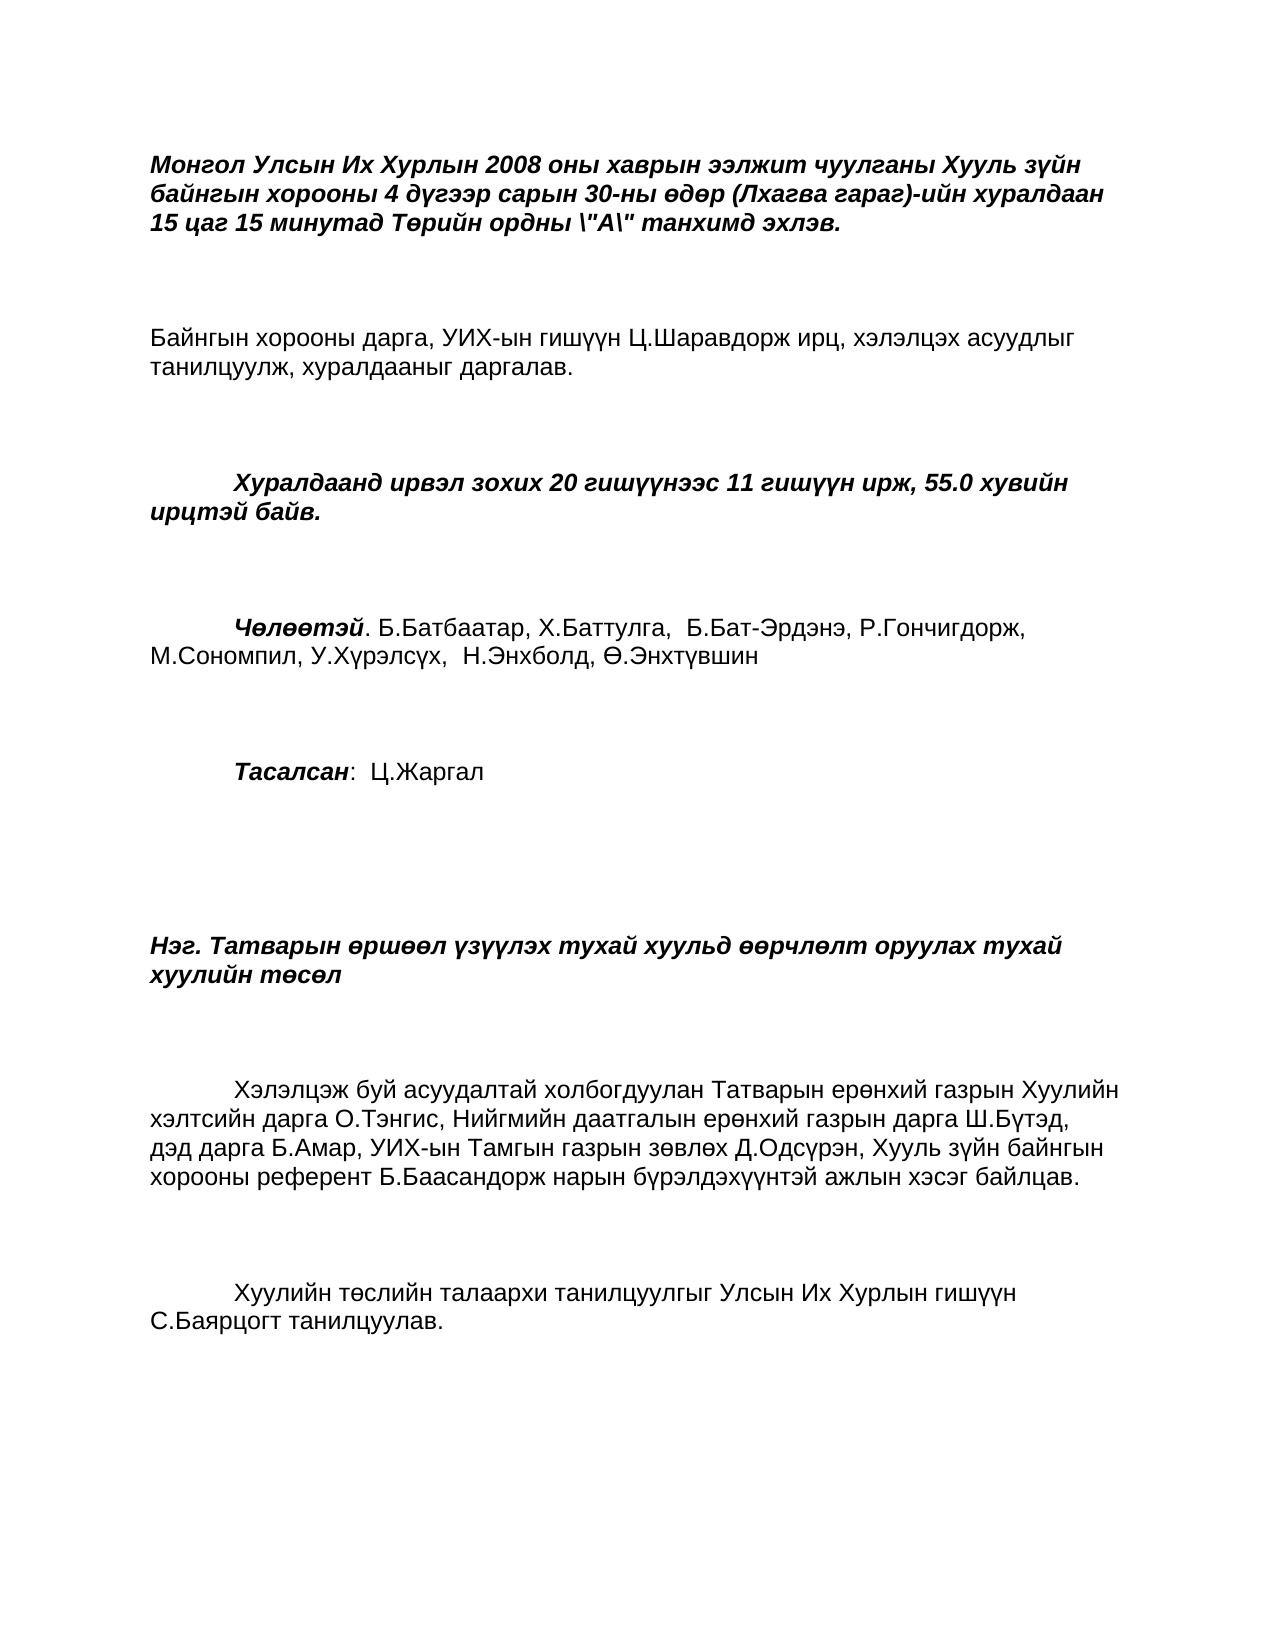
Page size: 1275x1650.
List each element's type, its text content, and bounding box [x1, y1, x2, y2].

text Хуралдаанд ирвэл зохих 20 гишүүнээс 11 гишүүн ирж, 55.0 хувийн ирцтэй байв. [150, 468, 1125, 525]
text Чөлөөтэй. Б.Батбаатар, Х.Баттулга, Б.Бат-Эрдэнэ, Р.Гончигдорж, М.Сономпил, У.Хүрэлсүх, Н.Энхболд, Ө.Энхтүвшин [150, 612, 1125, 670]
text Монгол Улсын Их Хурлын 2008 оны хаврын ээлжит чуулганы Хууль зүйн байнгын хорооны 4 дүгээр сарын 30-ны өдөр (Лхагва гараг)-ийн хуралдаан 15 цаг 15 минутад Төрийн ордны \"А\" танхимд эхлэв. [150, 150, 1125, 236]
text Байнгын хорооны дарга, УИХ-ын гишүүн Ц.Шаравдорж ирц, хэлэлцэх асуудлыг танилцуулж, хуралдааныг даргалав. [150, 323, 1125, 381]
text Нэг. Татварын өршөөл үзүүлэх тухай хуульд өөрчлөлт оруулах тухай хуулийн төсөл [150, 931, 1125, 988]
text Хэлэлцэж буй асуудалтай холбогдуулан Татварын ерөнхий газрын Хуулийн хэлтсийн дарга О.Тэнгис, Нийгмийн даатгалын ерөнхий газрын дарга Ш.Бүтэд, дэд дарга Б.Амар, УИХ-ын Тамгын газрын зөвлөх Д.Одсүрэн, Хууль зүйн байнгын хорооны референт Б.Баасандорж нарын бүрэлдэхүүнтэй ажлын хэсэг байлцав. [150, 1075, 1125, 1190]
text Тасалсан: Ц.Жаргал [150, 757, 1125, 786]
text Хуулийн төслийн талаархи танилцуулгыг Улсын Их Хурлын гишүүн С.Баярцогт танилцуулав. [150, 1277, 1125, 1335]
